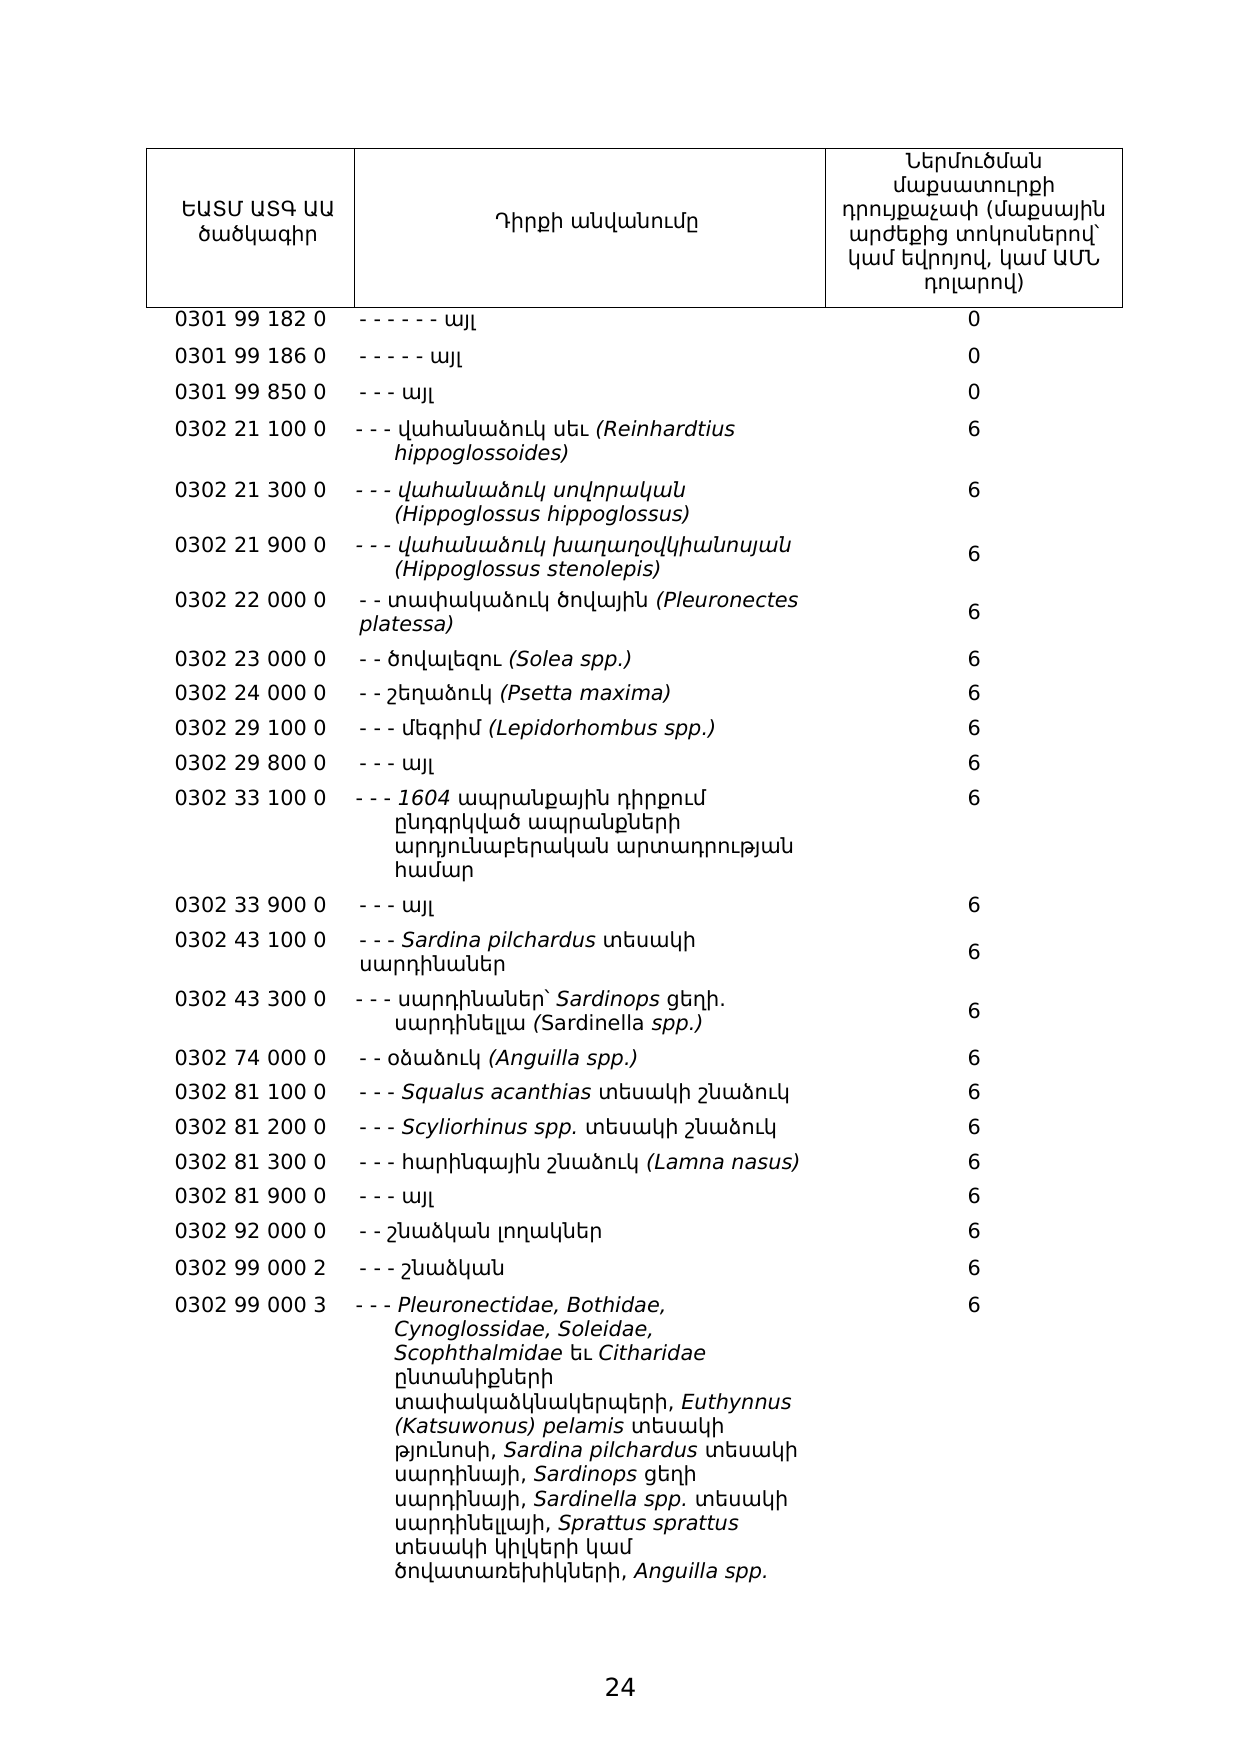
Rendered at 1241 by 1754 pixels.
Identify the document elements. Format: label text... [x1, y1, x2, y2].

table_cell - - ծովալեզու (Solea sрр.) [354, 647, 826, 681]
table_cell 0302 33 900 0 [147, 893, 354, 928]
table_cell - - - հարինգային շնաձուկ (Lamna nasus) [354, 1150, 826, 1184]
table_cell 6 [826, 716, 1122, 751]
table_cell 6 [826, 1219, 1122, 1256]
table_cell - - - Sardina рilchardus տեսակի սարդինաներ [354, 928, 826, 987]
table_cell 6 [826, 478, 1122, 533]
table_cell 6 [826, 751, 1122, 786]
table_cell 6 [826, 1184, 1122, 1219]
table_cell 0302 21 300 0 [147, 478, 354, 533]
table_cell 0 [826, 380, 1122, 417]
table_cell - - - Squalus acanthias տեսակի շնաձուկ [354, 1080, 826, 1115]
table_cell 0302 43 100 0 [147, 928, 354, 987]
table_cell - - շեղաձուկ (Psetta maxima) [354, 681, 826, 716]
table_cell - - - այլ [354, 893, 826, 928]
table_cell 0302 21 900 0 [147, 533, 354, 588]
table_cell 0301 99 186 0 [147, 344, 354, 380]
table_cell 6 [826, 987, 1122, 1046]
table_cell - - - այլ [354, 380, 826, 417]
table_cell 6 [826, 1256, 1122, 1293]
table_cell 6 [826, 1046, 1122, 1080]
table_cell - - օձաձուկ (Anguilla spp.) [354, 1046, 826, 1080]
table_cell 0302 29 100 0 [147, 716, 354, 751]
table_cell 0301 99 850 0 [147, 380, 354, 417]
table_cell 6 [826, 533, 1122, 588]
table_cell 0301 99 182 0 [147, 308, 354, 344]
table_cell - - - 1604 ապրանքային դիրքում ընդգրկված ապրանքների արդյունաբերական արտադրության համար [354, 786, 826, 893]
table_cell 0302 92 000 0 [147, 1219, 354, 1256]
table_cell 0302 74 000 0 [147, 1046, 354, 1080]
table_cell 0302 24 000 0 [147, 681, 354, 716]
table_cell 6 [826, 417, 1122, 478]
table_cell 0 [826, 344, 1122, 380]
table_cell 0302 43 300 0 [147, 987, 354, 1046]
table_cell 6 [826, 928, 1122, 987]
table_cell - - - Scyliorhinus sрр. տեսակի շնաձուկ [354, 1115, 826, 1150]
table_cell - - - - - - այլ [354, 308, 826, 344]
table_cell 0 [826, 308, 1122, 344]
table_cell - - - սարդինաներ՝ Sardinoрs ցեղի. սարդինելլա (Sardinella sрр.) [354, 987, 826, 1046]
table_cell 6 [826, 588, 1122, 647]
table_cell - - - վահանաձուկ խաղաղօվկիանոսյան (Hiррoglossus stenoleрis) [354, 533, 826, 588]
table_cell 6 [826, 681, 1122, 716]
table_cell - - - վահանաձուկ սովորական (Hiррoglossus hiррoglossus) [354, 478, 826, 533]
table_cell 6 [826, 1080, 1122, 1115]
table_cell - - տափակաձուկ ծովային (Рleuronectes рlatessa) [354, 588, 826, 647]
table_cell - - շնաձկան լողակներ [354, 1219, 826, 1256]
table_cell 0302 99 000 3 [147, 1293, 354, 1584]
table_cell 0302 21 100 0 [147, 417, 354, 478]
table_header Ներմուծման մաքսատուրքի դրույքաչափ (մաքսային արժեքից տոկոսներով՝ կամ եվրոյով, կամ ԱՄՆ դոլարով) [826, 149, 1122, 307]
table_cell 6 [826, 647, 1122, 681]
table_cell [354, 1293, 826, 1584]
table_cell 0302 33 100 0 [147, 786, 354, 893]
table_header Դիրքի անվանումը [355, 149, 825, 307]
table_cell - - - այլ [354, 1184, 826, 1219]
table_cell 0302 99 000 2 [147, 1256, 354, 1293]
table_cell 6 [826, 1115, 1122, 1150]
table_cell 0302 23 000 0 [147, 647, 354, 681]
table_cell 0302 81 300 0 [147, 1150, 354, 1184]
table_cell 0302 81 200 0 [147, 1115, 354, 1150]
table_cell 0302 81 100 0 [147, 1080, 354, 1115]
table_cell 6 [826, 893, 1122, 928]
table_header ԵԱՏՄ ԱՏԳ ԱԱ ծածկագիր [147, 149, 354, 307]
table_cell 0302 22 000 0 [147, 588, 354, 647]
table_cell - - - շնաձկան [354, 1256, 826, 1293]
table_cell 6 [826, 1293, 1122, 1584]
table_cell - - - մեգրիմ (Leрidorhombus sрр.) [354, 716, 826, 751]
table_cell - - - վահանաձուկ սեւ (Reinhardtius hiррoglossoides) [354, 417, 826, 478]
table_cell 6 [826, 1150, 1122, 1184]
table_cell - - - - - այլ [354, 344, 826, 380]
table_cell 0302 81 900 0 [147, 1184, 354, 1219]
table_cell 0302 29 800 0 [147, 751, 354, 786]
table_cell 6 [826, 786, 1122, 893]
table_cell - - - այլ [354, 751, 826, 786]
